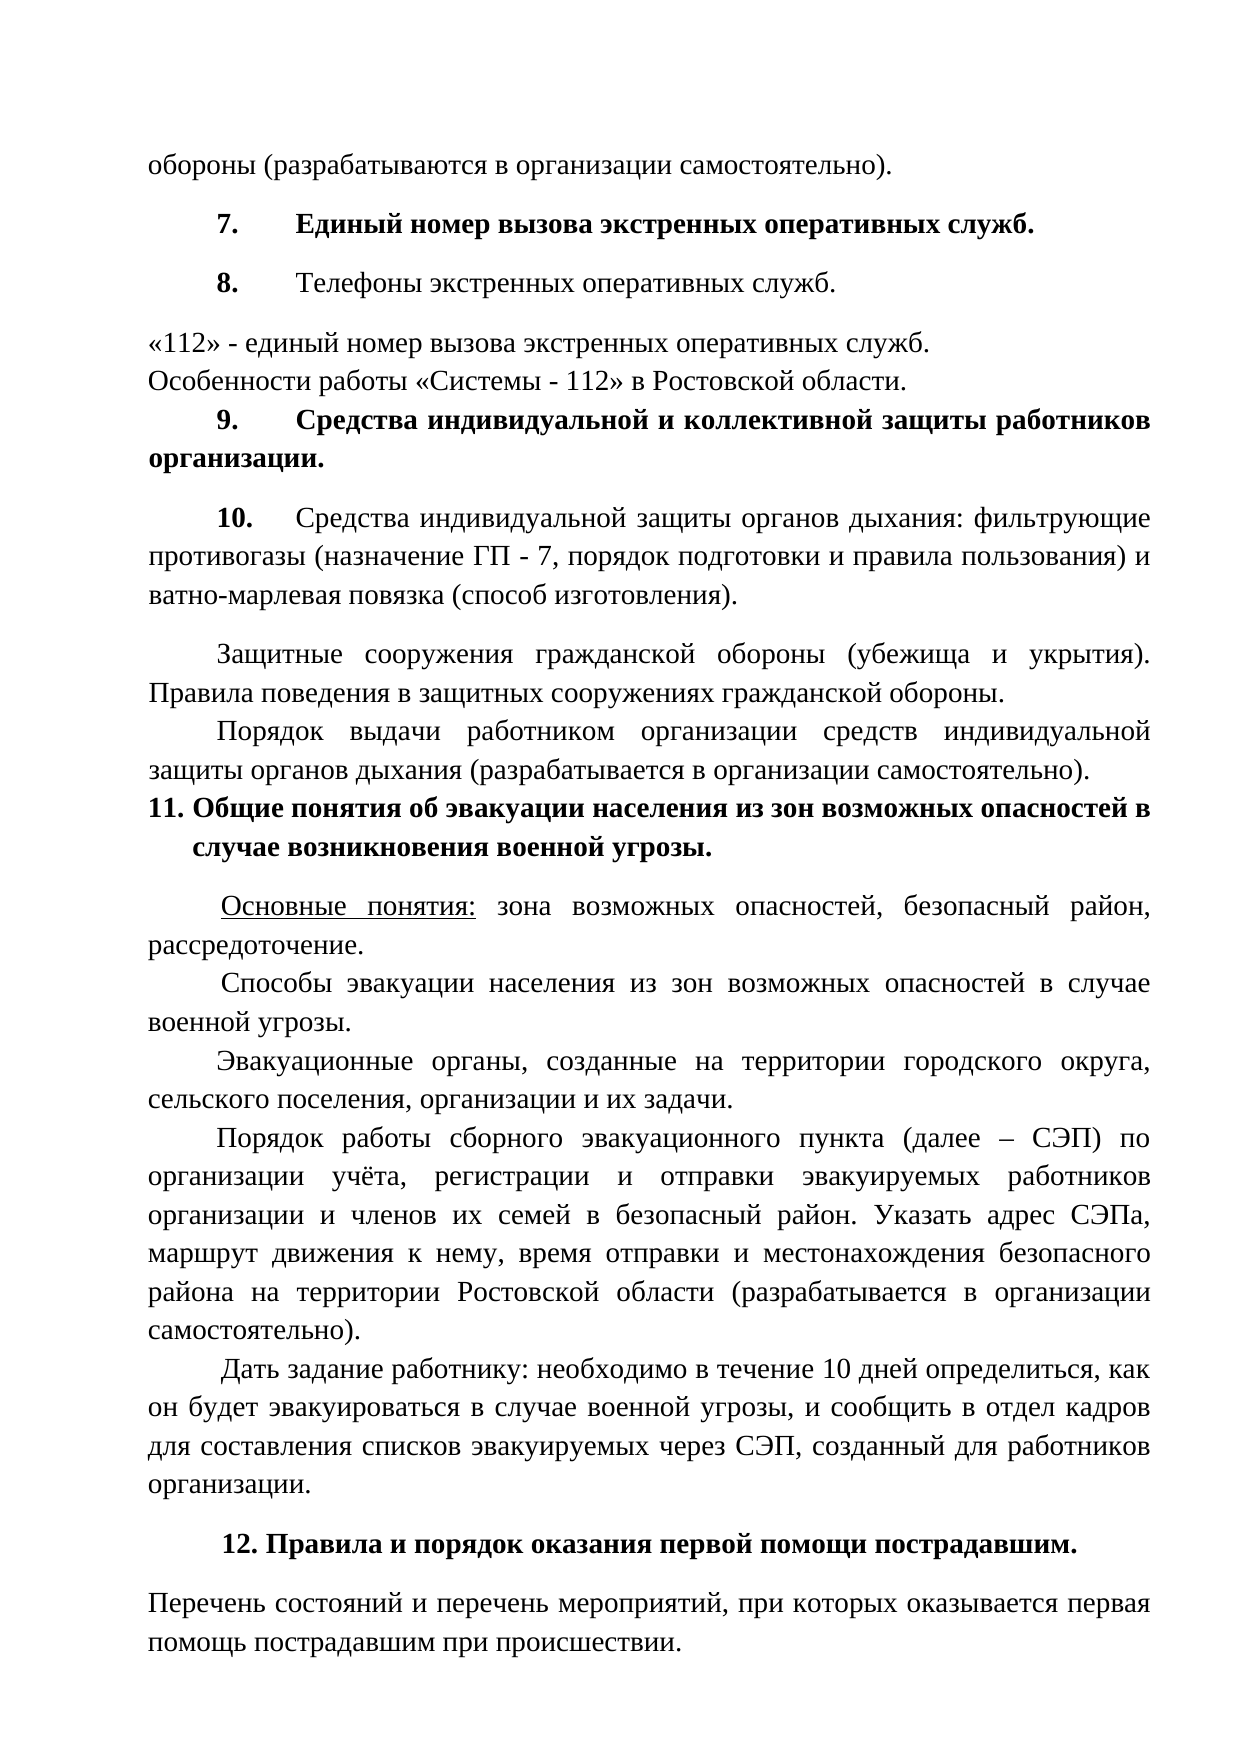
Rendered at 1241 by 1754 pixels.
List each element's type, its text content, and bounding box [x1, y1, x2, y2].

text Порядок выдачи работником организации средств индивидуальной защиты органов дыхания (разрабатывается в организации самостоятельно). [148, 713, 1152, 786]
list Средства индивидуальной защиты органов дыхания: фильтрующие противогазы (назначение ГП - 7, порядок подготовки и правила пользования) и ватно-марлевая повязка (способ изготовления). [148, 500, 1152, 611]
list Средства индивидуальной и коллективной защиты работников организации. [148, 402, 1152, 474]
list Телефоны экстренных оперативных служб. [148, 266, 1152, 299]
text Дать задание работнику: необходимо в течение 10 дней определиться, как он будет эвакуироваться в случае военной угрозы, и сообщить в отдел кадров для составления списков эвакуируемых через СЭП, созданный для работников организации. [148, 1351, 1152, 1500]
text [148, 147, 1152, 180]
text Эвакуационные органы, созданные на территории городского округа, сельского поселения, организации и их задачи. [148, 1043, 1152, 1115]
text Защитные сооружения гражданской обороны (убежища и укрытия). Правила поведения в защитных сооружениях гражданской обороны. [148, 636, 1152, 708]
text Основные понятия: зона возможных опасностей, безопасный район, рассредоточение. [148, 888, 1152, 961]
text «112» - единый номер вызова экстренных оперативных служб. [148, 325, 1152, 358]
text Способы эвакуации населения из зон возможных опасностей в случае военной угрозы. [148, 966, 1152, 1038]
list Общие понятия об эвакуации населения из зон возможных опасностей в случае возникновения военной угрозы. [148, 791, 1152, 863]
list Правила и порядок оказания первой помощи пострадавшим. [148, 1526, 1152, 1559]
text Перечень состояний и перечень мероприятий, при которых оказывается первая помощь пострадавшим при происшествии. [148, 1585, 1152, 1657]
text Особенности работы «Системы - 112» в Ростовской области. [148, 363, 1152, 397]
list Единый номер вызова экстренных оперативных служб. [148, 206, 1152, 240]
text Порядок работы сборного эвакуационного пункта (далее – СЭП) по организации учёта, регистрации и отправки эвакуируемых работников организации и членов их семей в безопасный район. Указать адрес СЭПа, маршрут движения к нему, время отправки и местонахождения безопасного района на территории Ростовской области (разрабатывается в организации самостоятельно). [148, 1120, 1152, 1346]
